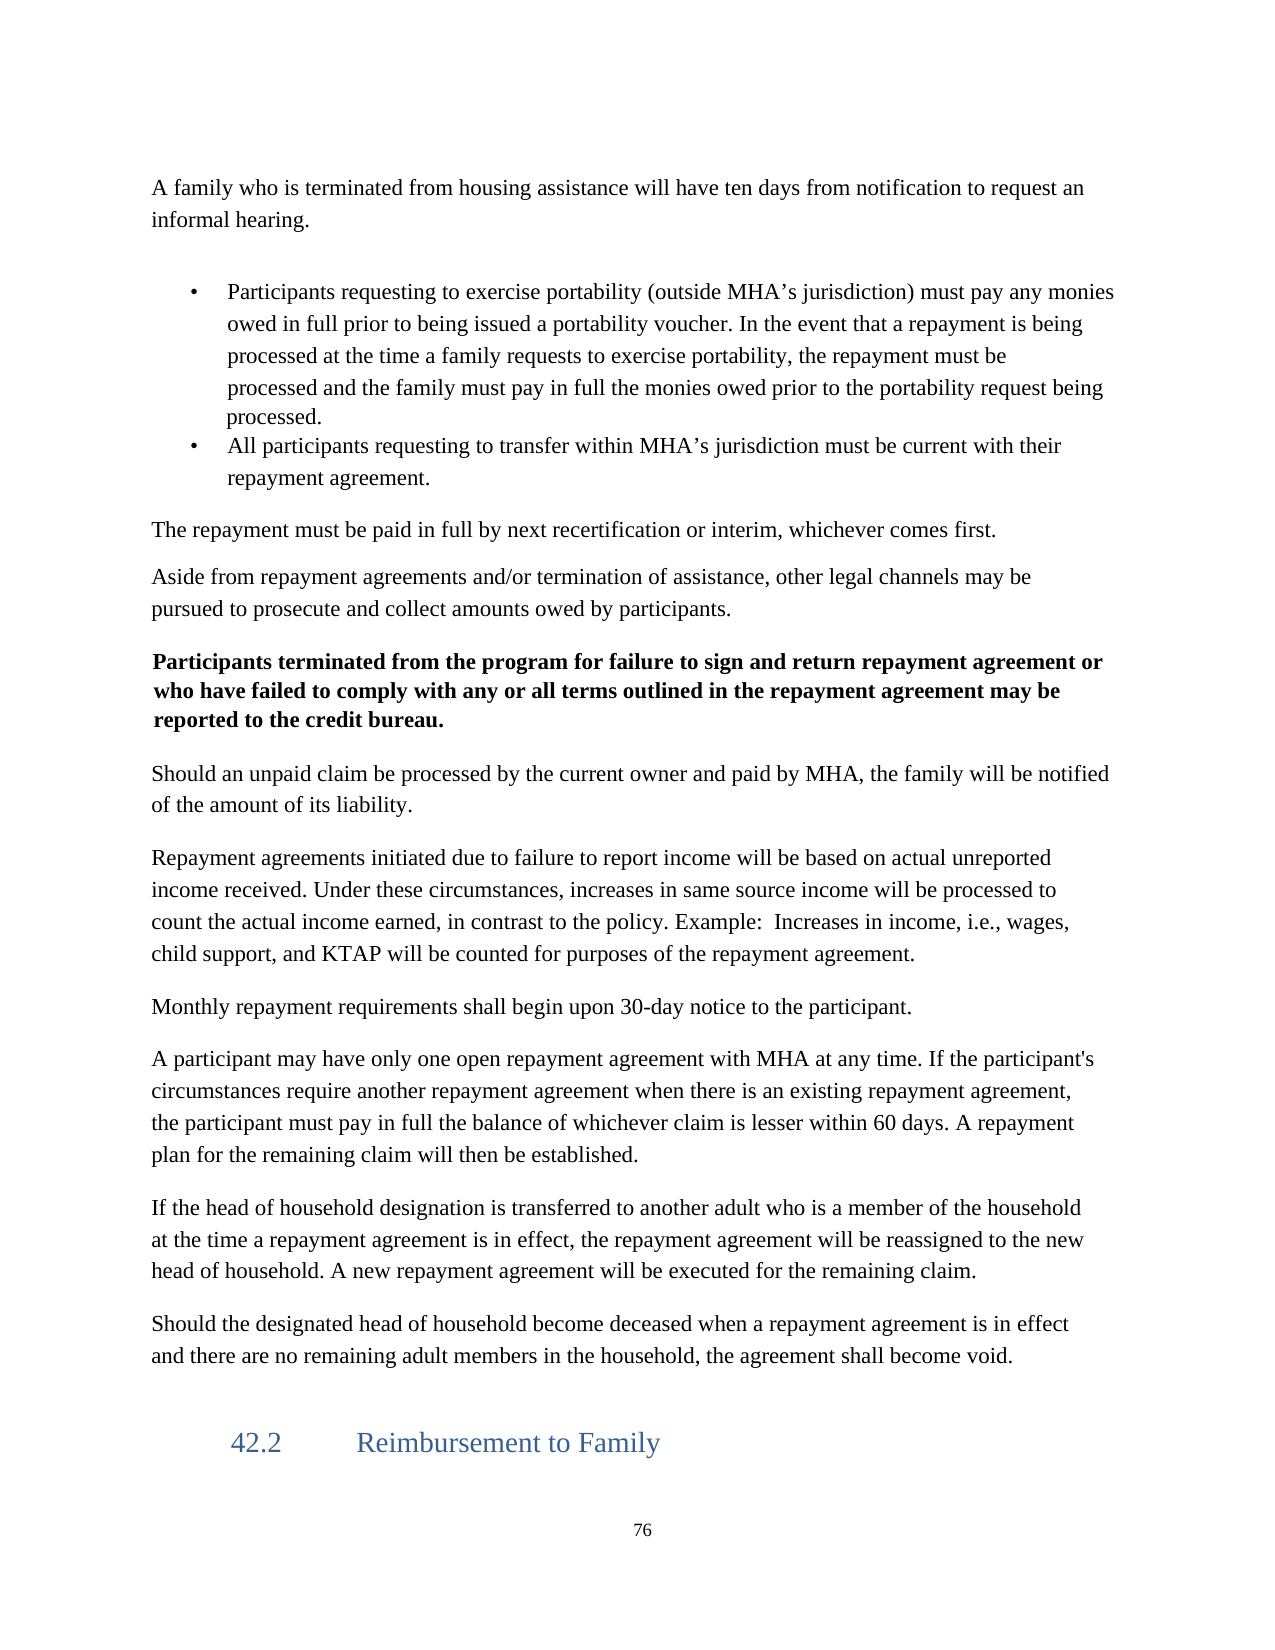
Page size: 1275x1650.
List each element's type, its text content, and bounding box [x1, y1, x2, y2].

text A participant may have only one open repayment agreement with MHA at any time. If the participant's [151, 1045, 1122, 1072]
text processed and the family must pay in full the monies owed prior to the portability request being [227, 374, 1122, 400]
text owed in full prior to being issued a portability voucher. In the event that a repayment is being [227, 310, 1122, 336]
subtitle 42.2 Reimbursement to Family [152, 1425, 1122, 1459]
text If the head of household designation is transferred to another adult who is a member of the household [151, 1194, 1122, 1220]
text count the actual income earned, in contrast to the policy. Example: Increases in income, i.e., wages, [151, 908, 1122, 934]
text the participant must pay in full the balance of whichever claim is lesser within 60 days. A repayment [151, 1109, 1122, 1136]
text repayment agreement. [227, 464, 1122, 490]
text and there are no remaining adult members in the household, the agreement shall become void. [151, 1342, 1122, 1368]
text Repayment agreements initiated due to failure to report income will be based on actual unreported [151, 844, 1122, 870]
text processed. [152, 403, 1122, 429]
text circumstances require another repayment agreement when there is an existing repayment agreement, [151, 1077, 1122, 1103]
text at the time a repayment agreement is in effect, the repayment agreement will be reassigned to the new [151, 1226, 1122, 1252]
text A family who is terminated from housing assistance will have ten days from notification to request an [151, 174, 1122, 200]
text pursued to prosecute and collect amounts owed by participants. [151, 595, 1122, 622]
text The repayment must be paid in full by next recertification or interim, whichever comes first. [151, 516, 1122, 543]
text Monthly repayment requirements shall begin upon 30-day notice to the participant. [151, 993, 1122, 1019]
text plan for the remaining claim will then be established. [151, 1141, 1122, 1167]
text Aside from repayment agreements and/or termination of assistance, other legal channels may be [151, 563, 1122, 589]
list All participants requesting to transfer within MHA’s jurisdiction must be current with their [190, 432, 1122, 458]
text child support, and KTAP will be counted for purposes of the repayment agreement. [151, 940, 1122, 966]
text informal hearing. [151, 206, 1122, 232]
text Participants terminated from the program for failure to sign and return repayment agreement or who have failed to comply with any or all terms outlined in the repayment agreement may be reported to the credit bureau. [152, 648, 1122, 732]
list Participants requesting to exercise portability (outside MHA’s jurisdiction) must pay any monies [190, 278, 1122, 304]
text income received. Under these circumstances, increases in same source income will be processed to [151, 876, 1122, 902]
text processed at the time a family requests to exercise portability, the repayment must be [227, 342, 1122, 368]
text of the amount of its liability. [151, 792, 1122, 818]
text Should an unpaid claim be processed by the current owner and paid by MHA, the family will be notified [151, 759, 1122, 786]
text head of household. A new repayment agreement will be executed for the remaining claim. [151, 1258, 1122, 1284]
text Should the designated head of household become deceased when a repayment agreement is in effect [151, 1310, 1122, 1336]
